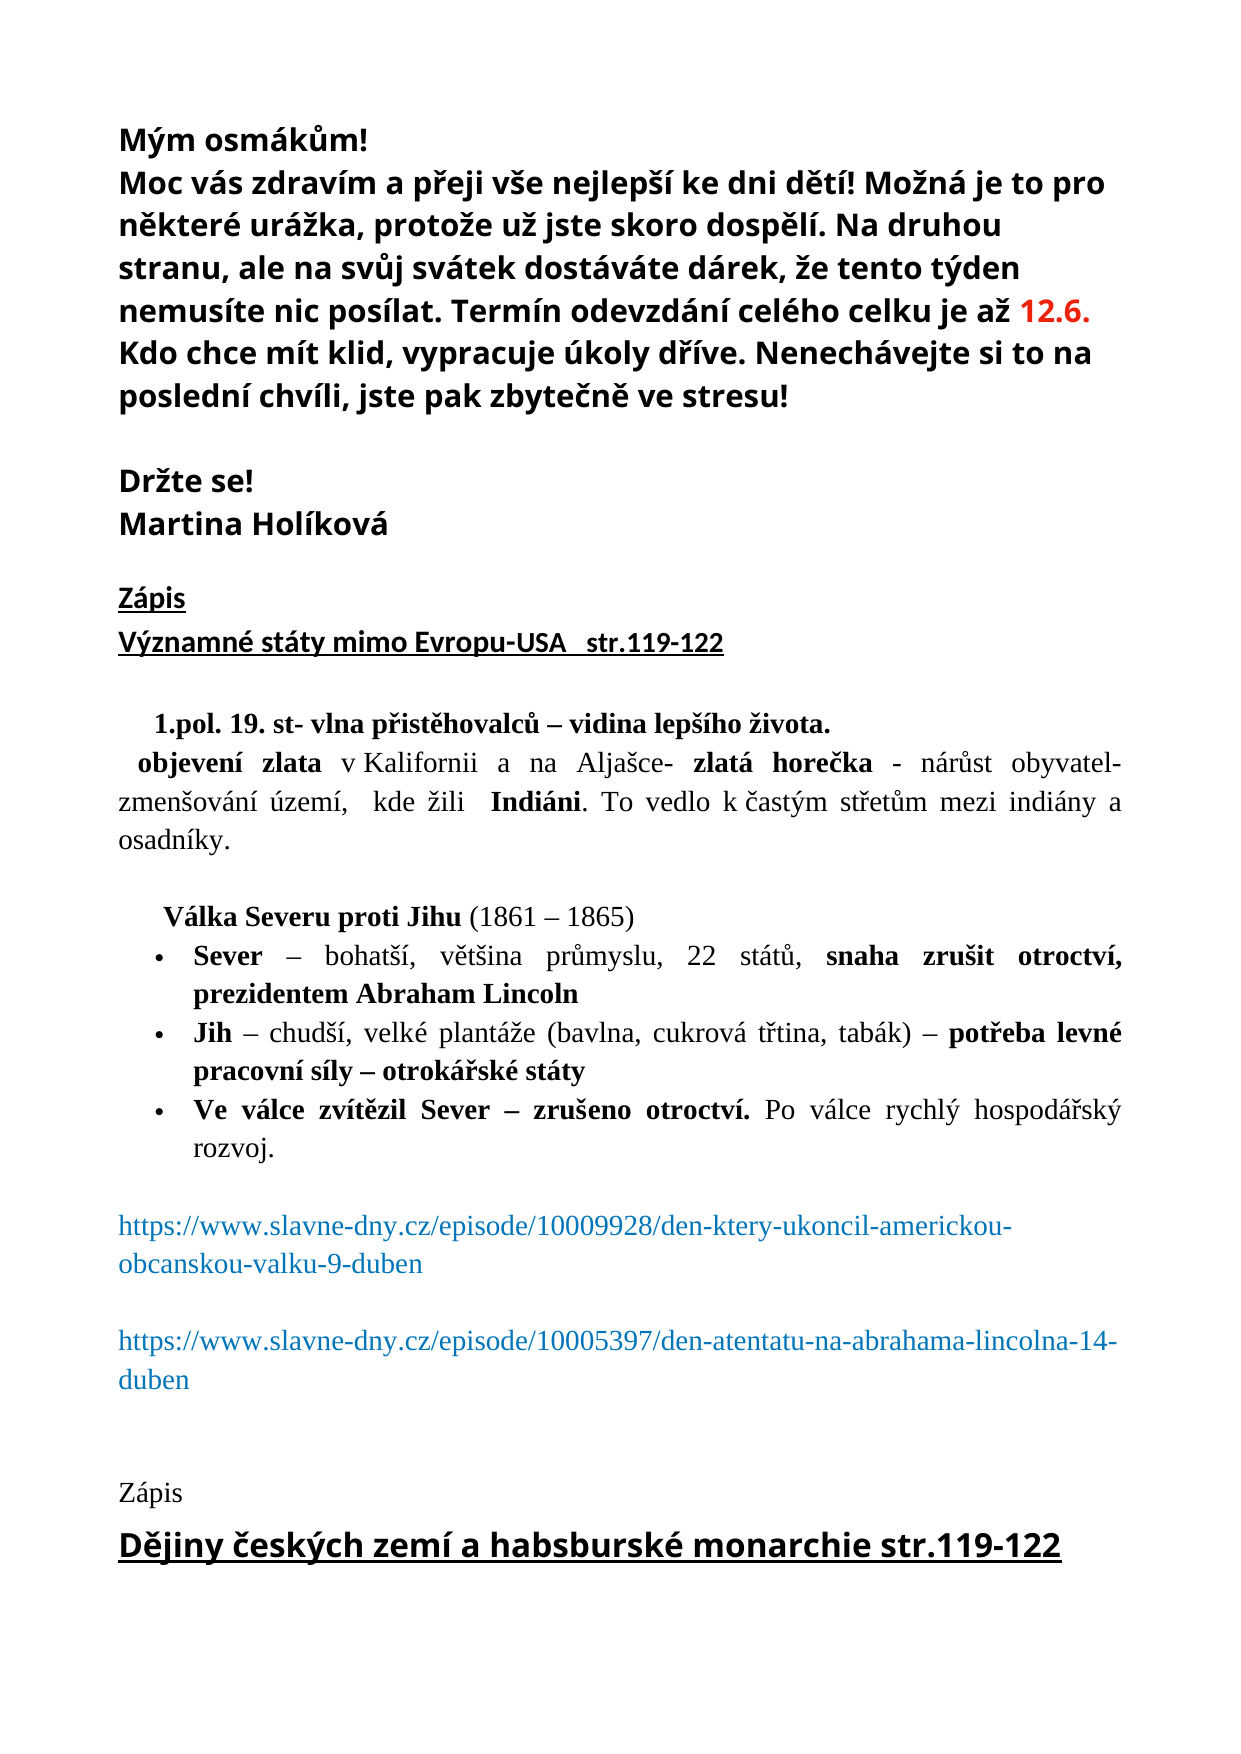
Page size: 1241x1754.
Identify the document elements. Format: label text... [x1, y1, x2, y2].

text 1.pol. 19. st- vlna přistěhovalců – vidina lepšího života. [118, 707, 1122, 740]
text Válka Severu proti Jihu (1861 – 1865) [118, 899, 1122, 933]
text Mým osmákům! [118, 118, 1122, 161]
list Jih – chudší, velké plantáže (bavlna, cukrová třtina, tabák) – potřeba levné pracovní síly – otrokářské státy [156, 1015, 1122, 1087]
text Držte se! [118, 459, 1122, 502]
text Moc vás zdravím a přeji vše nejlepší ke dni dětí! Možná je to pro některé urážka, protože už jste skoro dospělí. Na druhou stranu, ale na svůj svátek dostáváte dárek, že tento týden nemusíte nic posílat. Termín odevzdání celého celku je až 12.6. [118, 161, 1122, 331]
list Ve válce zvítězil Sever – zrušeno otroctví. Po válce rychlý hospodářský rozvoj. [156, 1092, 1122, 1164]
text Zápis [118, 578, 1122, 616]
text Kdo chce mít klid, vypracuje úkoly dříve. Nenechávejte si to na poslední chvíli, jste pak zbytečně ve stresu! [118, 331, 1122, 416]
text Martina Holíková [118, 502, 1122, 544]
text Dějiny českých zemí a habsburské monarchie str.119-122 [118, 1522, 1122, 1567]
text Zápis [118, 1475, 1122, 1509]
text objevení zlata v Kalifornii a na Aljašce- zlatá horečka - nárůst obyvatel- zmenšování území, kde žili Indiáni. To vedlo k častým střetům mezi indiány a osadníky. [118, 745, 1122, 856]
text https://www.slavne-dny.cz/episode/10005397/den-atentatu-na-abrahama-lincolna-14-duben [118, 1323, 1122, 1395]
text https://www.slavne-dny.cz/episode/10009928/den-ktery-ukoncil-americkou-obcanskou-valku-9-duben [118, 1208, 1122, 1280]
list Sever – bohatší, většina průmyslu, 22 států, snaha zrušit otroctví, prezidentem Abraham Lincoln [156, 938, 1122, 1010]
text Významné státy mimo Evropu-USA str.119-122 [118, 622, 1122, 660]
